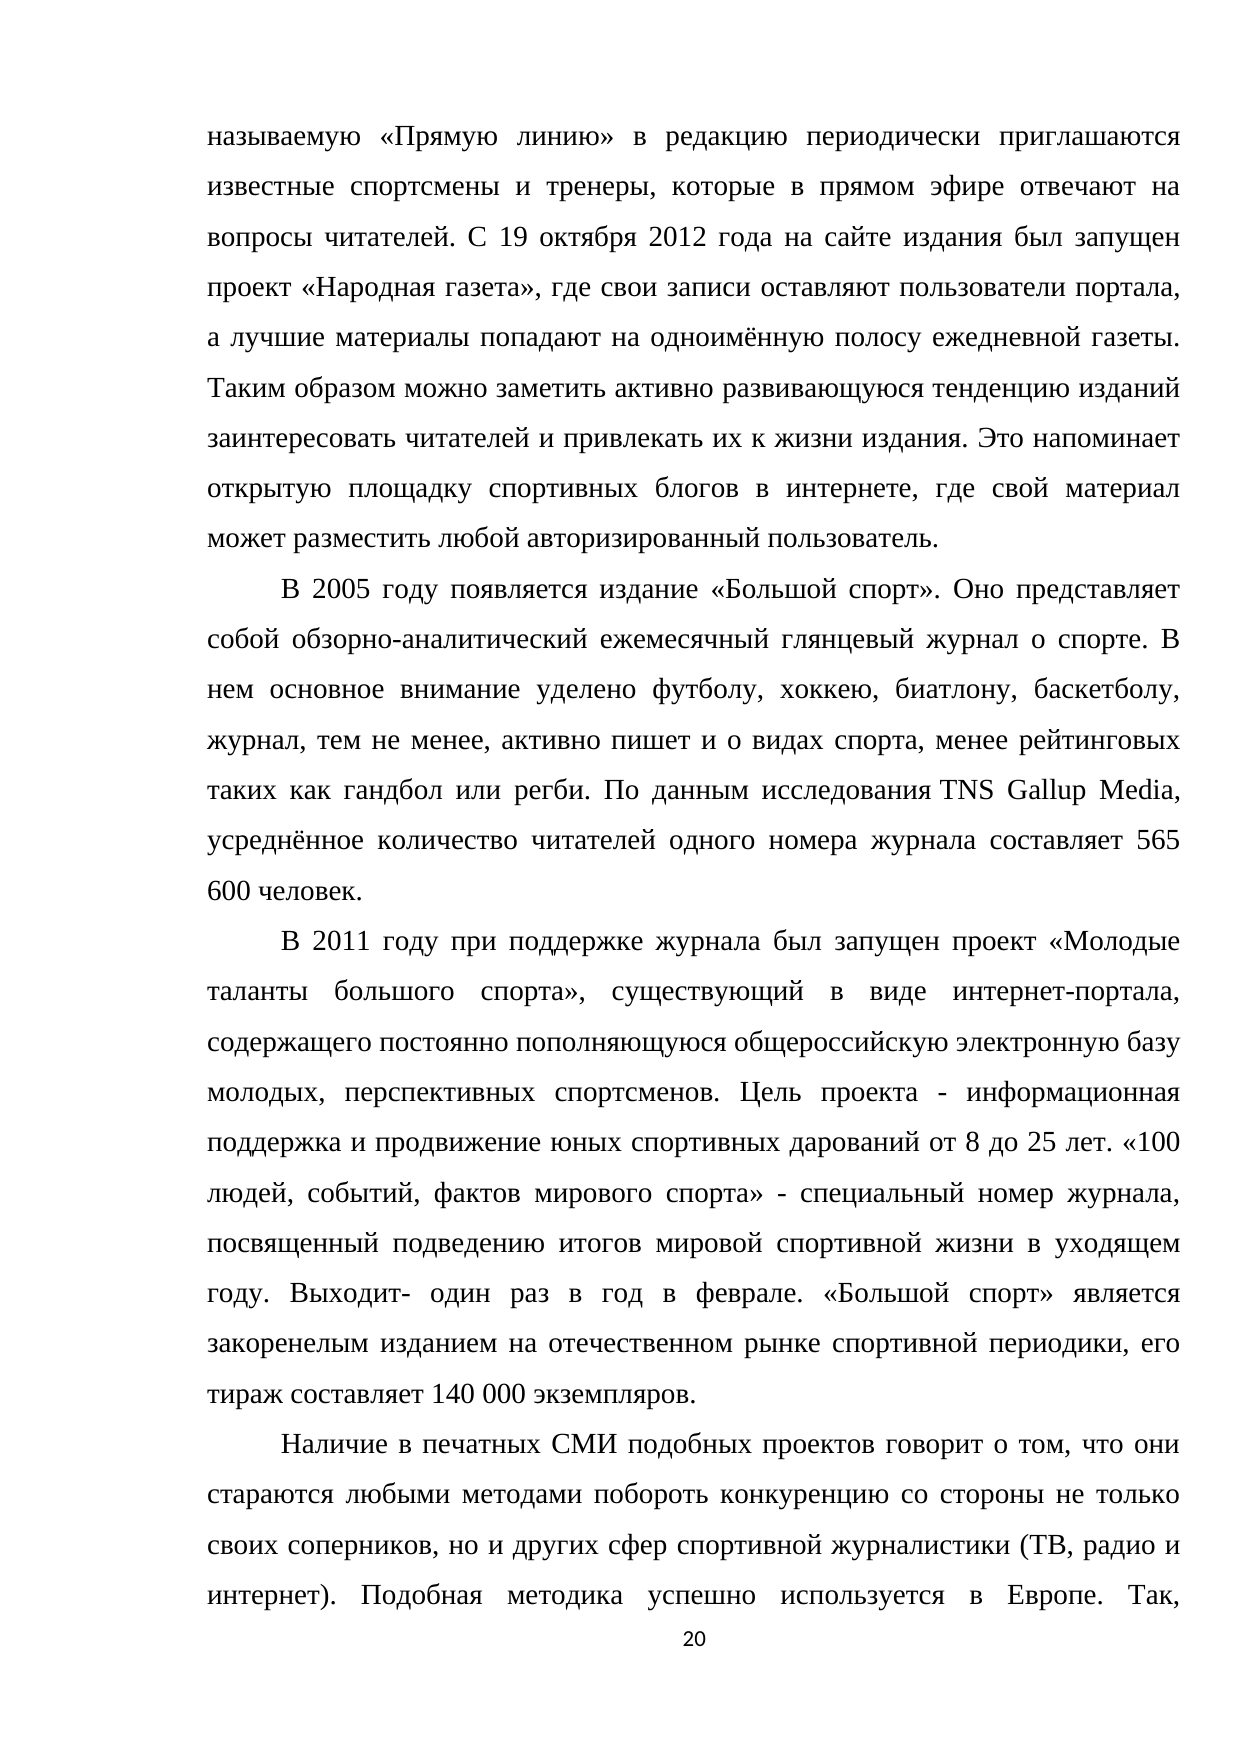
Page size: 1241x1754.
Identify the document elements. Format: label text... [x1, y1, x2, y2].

text В 2005 году появляется издание «Большой спорт». Оно представляет собой обзорно-аналитический ежемесячный глянцевый журнал о спорте. В нем основное внимание уделено футболу, хоккею, биатлону, баскетболу, журнал, тем не менее, активно пишет и о видах спорта, менее рейтинговых таких как гандбол или регби. По данным исследования TNS Gallup Media, усреднённое количество читателей одного номера журнала составляет 565 600 человек. [207, 571, 1181, 906]
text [207, 118, 1181, 554]
text В 2011 году при поддержке журнала был запущен проект «Молодые таланты большого спорта», существующий в виде интернет-портала, содержащего постоянно пополняющуюся общероссийскую электронную базу молодых, перспективных спортсменов. Цель проекта - информационная поддержка и продвижение юных спортивных дарований от 8 до 25 лет. «100 людей, событий, фактов мирового спорта» - специальный номер журнала, посвященный подведению итогов мировой спортивной жизни в уходящем году. Выходит- один раз в год в феврале. «Большой спорт» является закоренелым изданием на отечественном рынке спортивной периодики, его тираж составляет 140 000 экземпляров. [207, 923, 1181, 1409]
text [207, 1426, 1181, 1611]
